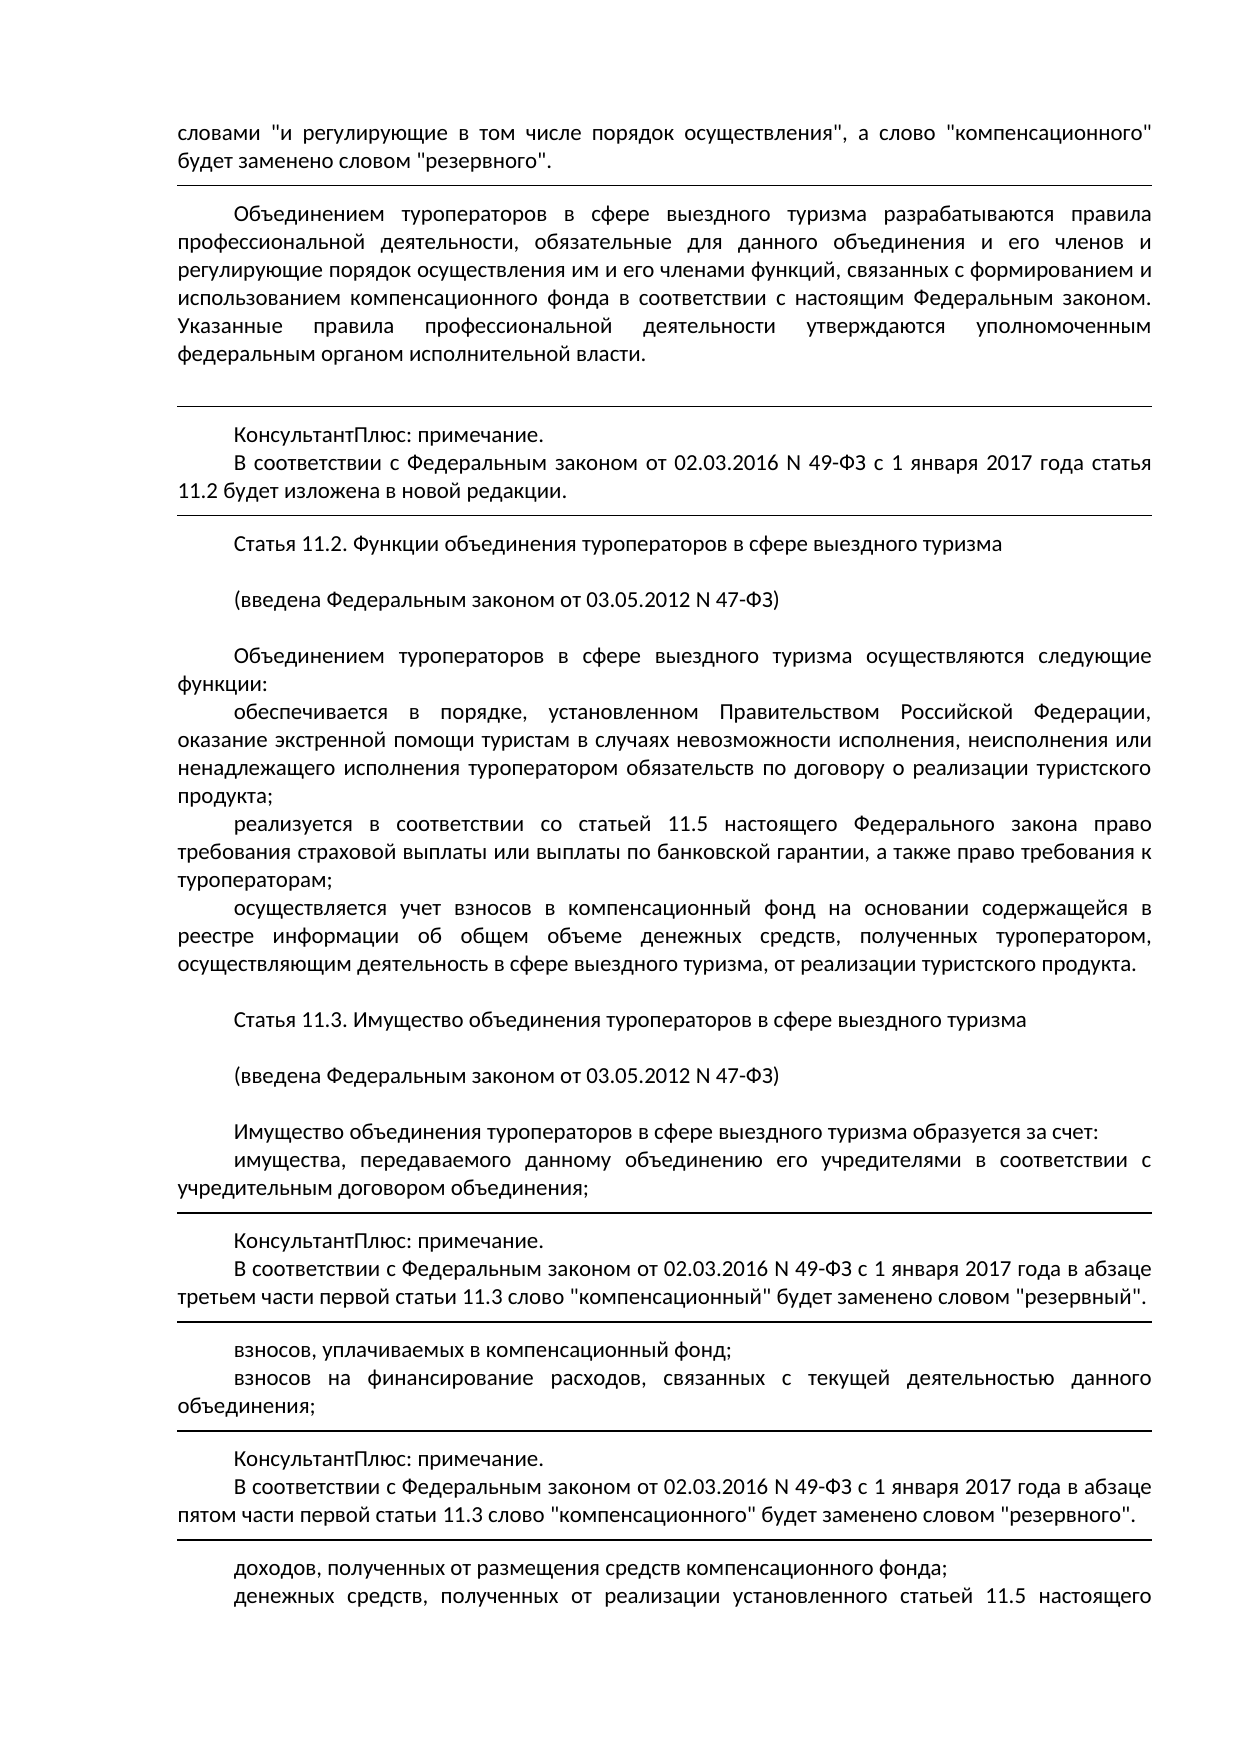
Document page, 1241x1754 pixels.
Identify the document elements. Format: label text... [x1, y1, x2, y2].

text В соответствии с Федеральным законом от 02.03.2016 N 49-ФЗ с 1 января 2017 года статья 11.2 будет изложена в новой редакции. [177, 448, 1152, 504]
text Статья 11.3. Имущество объединения туроператоров в сфере выездного туризма [177, 1005, 1152, 1033]
text КонсультантПлюс: примечание. [177, 1444, 1152, 1472]
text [177, 1581, 1152, 1609]
text Статья 11.2. Функции объединения туроператоров в сфере выездного туризма [177, 529, 1152, 557]
text взносов на финансирование расходов, связанных с текущей деятельностью данного объединения; [177, 1363, 1152, 1419]
text доходов, полученных от размещения средств компенсационного фонда; [177, 1553, 1152, 1581]
text Объединением туроператоров в сфере выездного туризма разрабатываются правила профессиональной деятельности, обязательные для данного объединения и его членов и регулирующие порядок осуществления им и его членами функций, связанных с формированием и использованием компенсационного фонда в соответствии с настоящим Федеральным законом. Указанные правила профессиональной деятельности утверждаются уполномоченным федеральным органом исполнительной власти. [177, 199, 1152, 367]
text (введена Федеральным законом от 03.05.2012 N 47-ФЗ) [177, 1061, 1152, 1089]
text (введена Федеральным законом от 03.05.2012 N 47-ФЗ) [177, 585, 1152, 613]
text осуществляется учет взносов в компенсационный фонд на основании содержащейся в реестре информации об общем объеме денежных средств, полученных туроператором, осуществляющим деятельность в сфере выездного туризма, от реализации туристского продукта. [177, 893, 1152, 977]
text взносов, уплачиваемых в компенсационный фонд; [177, 1335, 1152, 1363]
text КонсультантПлюс: примечание. [177, 420, 1152, 448]
text реализуется в соответствии со статьей 11.5 настоящего Федерального закона право требования страховой выплаты или выплаты по банковской гарантии, а также право требования к туроператорам; [177, 809, 1152, 893]
text В соответствии с Федеральным законом от 02.03.2016 N 49-ФЗ с 1 января 2017 года в абзаце пятом части первой статьи 11.3 слово "компенсационного" будет заменено словом "резервного". [177, 1472, 1152, 1528]
text имущества, передаваемого данному объединению его учредителями в соответствии с учредительным договором объединения; [177, 1146, 1152, 1202]
text Имущество объединения туроператоров в сфере выездного туризма образуется за счет: [177, 1117, 1152, 1146]
text обеспечивается в порядке, установленном Правительством Российской Федерации, оказание экстренной помощи туристам в случаях невозможности исполнения, неисполнения или ненадлежащего исполнения туроператором обязательств по договору о реализации туристского продукта; [177, 697, 1152, 809]
text Объединением туроператоров в сфере выездного туризма осуществляются следующие функции: [177, 641, 1152, 697]
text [177, 118, 1152, 174]
text В соответствии с Федеральным законом от 02.03.2016 N 49-ФЗ с 1 января 2017 года в абзаце третьем части первой статьи 11.3 слово "компенсационный" будет заменено словом "резервный". [177, 1254, 1152, 1311]
text КонсультантПлюс: примечание. [177, 1226, 1152, 1254]
